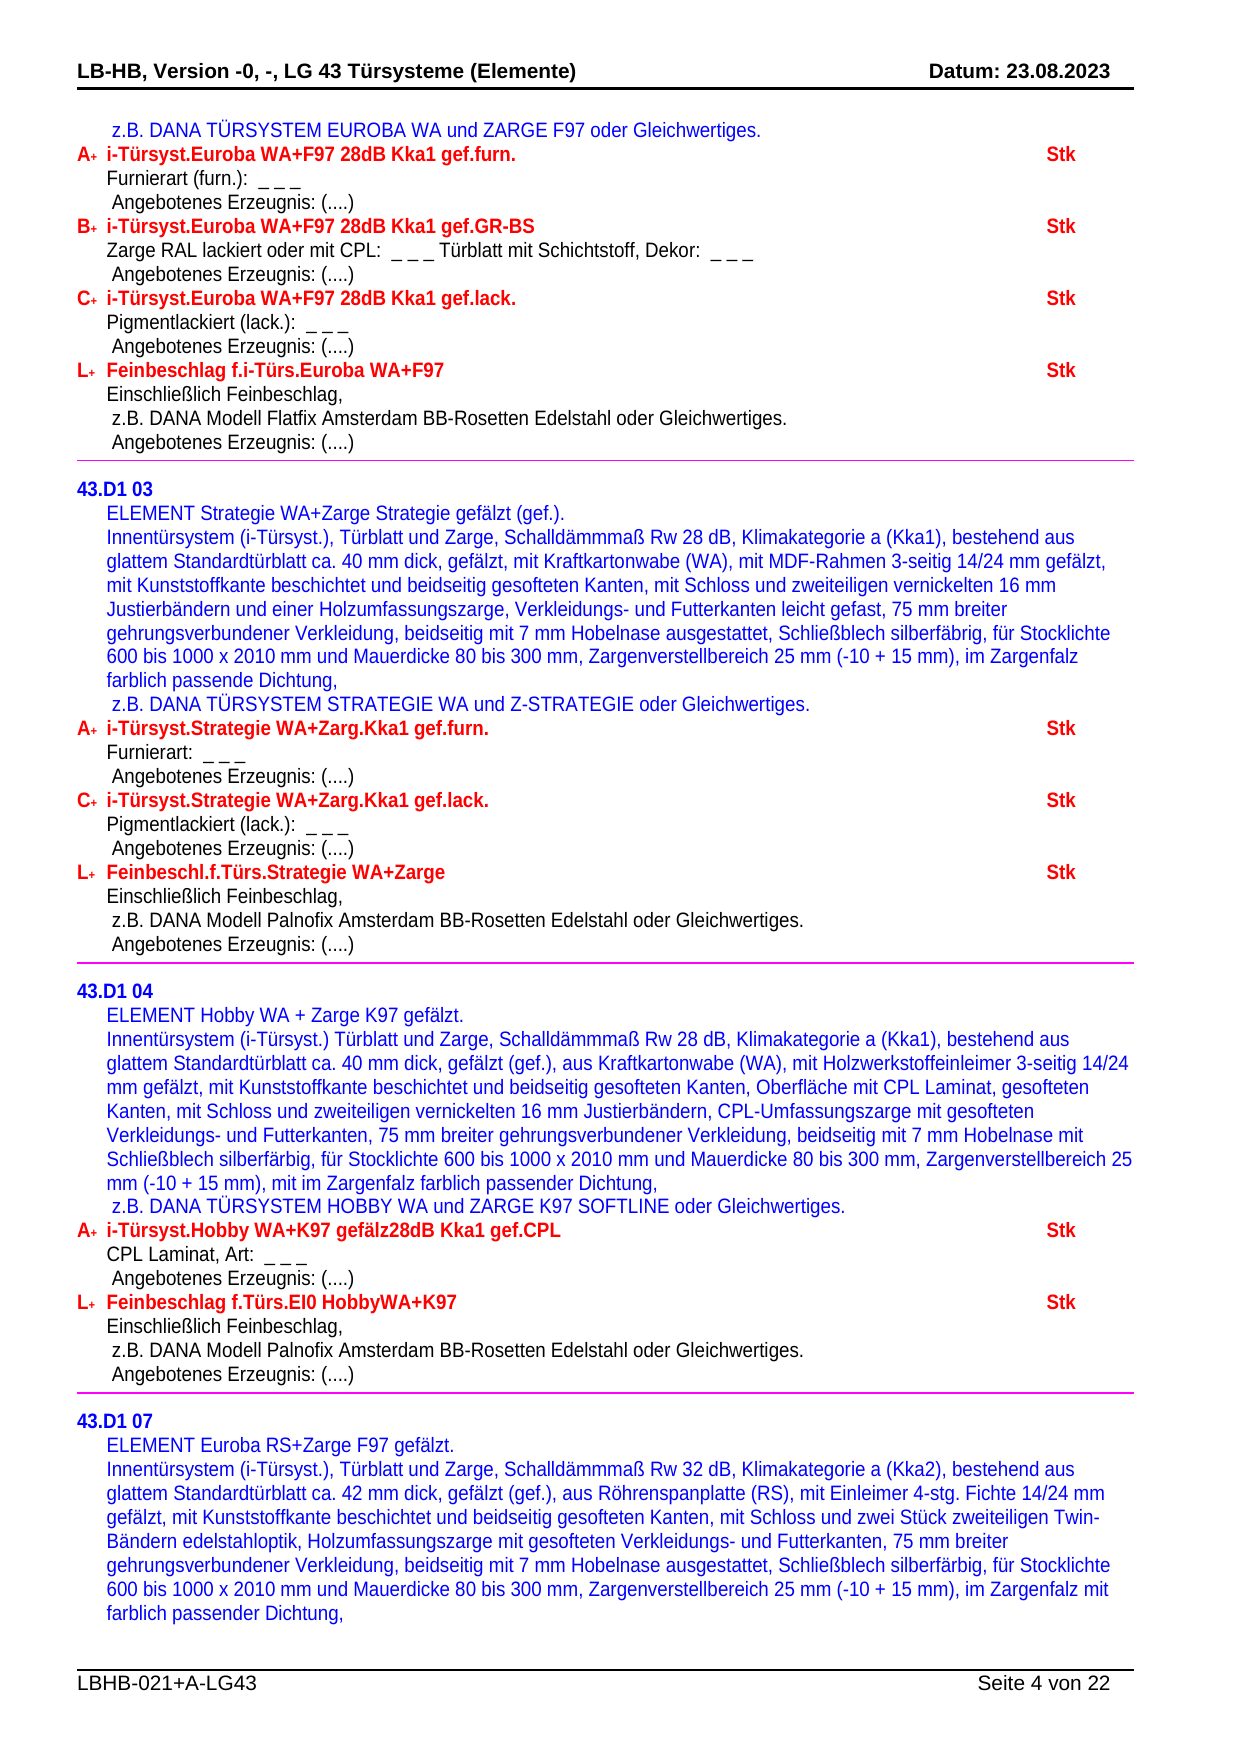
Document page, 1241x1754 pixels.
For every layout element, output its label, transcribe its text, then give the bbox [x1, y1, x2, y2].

text Innentürsystem (i-Türsyst.) Türblatt und Zarge, Schalldämmmaß Rw 28 dB, Klimakategorie a (Kka1), bestehend aus glattem Standardtürblatt ca. 40 mm dick, gefälzt (gef.), aus Kraftkartonwabe (WA), mit Holzwerkstoffeinleimer 3-seitig 14/24 mm gefälzt, mit Kunststoffkante beschichtet und beidseitig gesofteten Kanten, Oberfläche mit CPL Laminat, gesofteten Kanten, mit Schloss und zweiteiligen vernickelten 16 mm Justierbändern, CPL-Umfassungszarge mit gesofteten Verkleidungs- und Futterkanten, 75 mm breiter gehrungsverbundener Verkleidung, beidseitig mit 7 mm Hobelnase mit Schließblech silberfärbig, für Stocklichte 600 bis 1000 x 2010 mm und Mauerdicke 80 bis 300 mm, Zargenverstellbereich 25 mm (-10 + 15 mm), mit im Zargenfalz farblich passender Dichtung, [106, 1027, 1134, 1194]
text C+ i-Türsyst.Euroba WA+F97 28dB Kka1 gef.lack. Stk [77, 286, 1134, 310]
text CPL Laminat, Art: _ _ _ [106, 1242, 1134, 1266]
text Zarge RAL lackiert oder mit CPL: _ _ _ Türblatt mit Schichtstoff, Dekor: _ _ _ [106, 238, 1134, 262]
text Angebotenes Erzeugnis: (....) [106, 334, 1134, 358]
text L+ Feinbeschl.f.Türs.Strategie WA+Zarge Stk [77, 860, 1134, 884]
text Angebotenes Erzeugnis: (....) [106, 932, 1134, 956]
text 43.D1 04 [77, 979, 1134, 1003]
text A+ i-Türsyst.Strategie WA+Zarg.Kka1 gef.furn. Stk [77, 716, 1134, 740]
text A+ i-Türsyst.Euroba WA+F97 28dB Kka1 gef.furn. Stk [77, 142, 1134, 166]
text Angebotenes Erzeugnis: (....) [106, 836, 1134, 860]
text Furnierart (furn.): _ _ _ [106, 166, 1134, 190]
text Einschließlich Feinbeschlag, [106, 1314, 1134, 1338]
text 43.D1 07 [77, 1409, 1134, 1433]
text Innentürsystem (i-Türsyst.), Türblatt und Zarge, Schalldämmmaß Rw 32 dB, Klimakategorie a (Kka2), bestehend aus glattem Standardtürblatt ca. 42 mm dick, gefälzt (gef.), aus Röhrenspanplatte (RS), mit Einleimer 4-stg. Fichte 14/24 mm gefälzt, mit Kunststoffkante beschichtet und beidseitig gesofteten Kanten, mit Schloss und zwei Stück zweiteiligen Twin-Bändern edelstahloptik, Holzumfassungszarge mit gesofteten Verkleidungs- und Futterkanten, 75 mm breiter gehrungsverbundener Verkleidung, beidseitig mit 7 mm Hobelnase ausgestattet, Schließblech silberfärbig, für Stocklichte 600 bis 1000 x 2010 mm und Mauerdicke 80 bis 300 mm, Zargenverstellbereich 25 mm (-10 + 15 mm), im Zargenfalz mit farblich passender Dichtung, [106, 1457, 1134, 1625]
text L+ Feinbeschlag f.i-Türs.Euroba WA+F97 Stk [77, 358, 1134, 382]
text z.B. DANA Modell Palnofix Amsterdam BB-Rosetten Edelstahl oder Gleichwertiges. [106, 1338, 1134, 1362]
text z.B. DANA Modell Palnofix Amsterdam BB-Rosetten Edelstahl oder Gleichwertiges. [106, 908, 1134, 932]
text Furnierart: _ _ _ [106, 740, 1134, 764]
text C+ i-Türsyst.Strategie WA+Zarg.Kka1 gef.lack. Stk [77, 788, 1134, 812]
text L+ Feinbeschlag f.Türs.EI0 HobbyWA+K97 Stk [77, 1290, 1134, 1314]
text A+ i-Türsyst.Hobby WA+K97 gefälz28dB Kka1 gef.CPL Stk [77, 1218, 1134, 1242]
text ELEMENT Strategie WA+Zarge Strategie gefälzt (gef.). [106, 501, 1134, 524]
text Einschließlich Feinbeschlag, [106, 382, 1134, 406]
text Angebotenes Erzeugnis: (....) [106, 429, 1134, 453]
text z.B. DANA TÜRSYSTEM HOBBY WA und ZARGE K97 SOFTLINE oder Gleichwertiges. [106, 1194, 1134, 1218]
text Angebotenes Erzeugnis: (....) [106, 190, 1134, 214]
text B+ i-Türsyst.Euroba WA+F97 28dB Kka1 gef.GR-BS Stk [77, 214, 1134, 238]
text z.B. DANA TÜRSYSTEM STRATEGIE WA und Z-STRATEGIE oder Gleichwertiges. [106, 692, 1134, 716]
text Angebotenes Erzeugnis: (....) [106, 1266, 1134, 1290]
text Pigmentlackiert (lack.): _ _ _ [106, 310, 1134, 334]
text Innentürsystem (i-Türsyst.), Türblatt und Zarge, Schalldämmmaß Rw 28 dB, Klimakategorie a (Kka1), bestehend aus glattem Standardtürblatt ca. 40 mm dick, gefälzt, mit Kraftkartonwabe (WA), mit MDF-Rahmen 3-seitig 14/24 mm gefälzt, mit Kunststoffkante beschichtet und beidseitig gesofteten Kanten, mit Schloss und zweiteiligen vernickelten 16 mm Justierbändern und einer Holzumfassungszarge, Verkleidungs- und Futterkanten leicht gefast, 75 mm breiter gehrungsverbundener Verkleidung, beidseitig mit 7 mm Hobelnase ausgestattet, Schließblech silberfäbrig, für Stocklichte 600 bis 1000 x 2010 mm und Mauerdicke 80 bis 300 mm, Zargenverstellbereich 25 mm (-10 + 15 mm), im Zargenfalz farblich passende Dichtung, [106, 524, 1134, 692]
text z.B. DANA Modell Flatfix Amsterdam BB-Rosetten Edelstahl oder Gleichwertiges. [106, 406, 1134, 429]
text z.B. DANA TÜRSYSTEM EUROBA WA und ZARGE F97 oder Gleichwertiges. [106, 118, 1134, 142]
text ELEMENT Hobby WA + Zarge K97 gefälzt. [106, 1003, 1134, 1027]
text Angebotenes Erzeugnis: (....) [106, 764, 1134, 788]
text 43.D1 03 [77, 477, 1134, 501]
text ELEMENT Euroba RS+Zarge F97 gefälzt. [106, 1433, 1134, 1457]
text Angebotenes Erzeugnis: (....) [106, 1362, 1134, 1386]
text Angebotenes Erzeugnis: (....) [106, 262, 1134, 286]
text Einschließlich Feinbeschlag, [106, 884, 1134, 908]
text Pigmentlackiert (lack.): _ _ _ [106, 812, 1134, 836]
